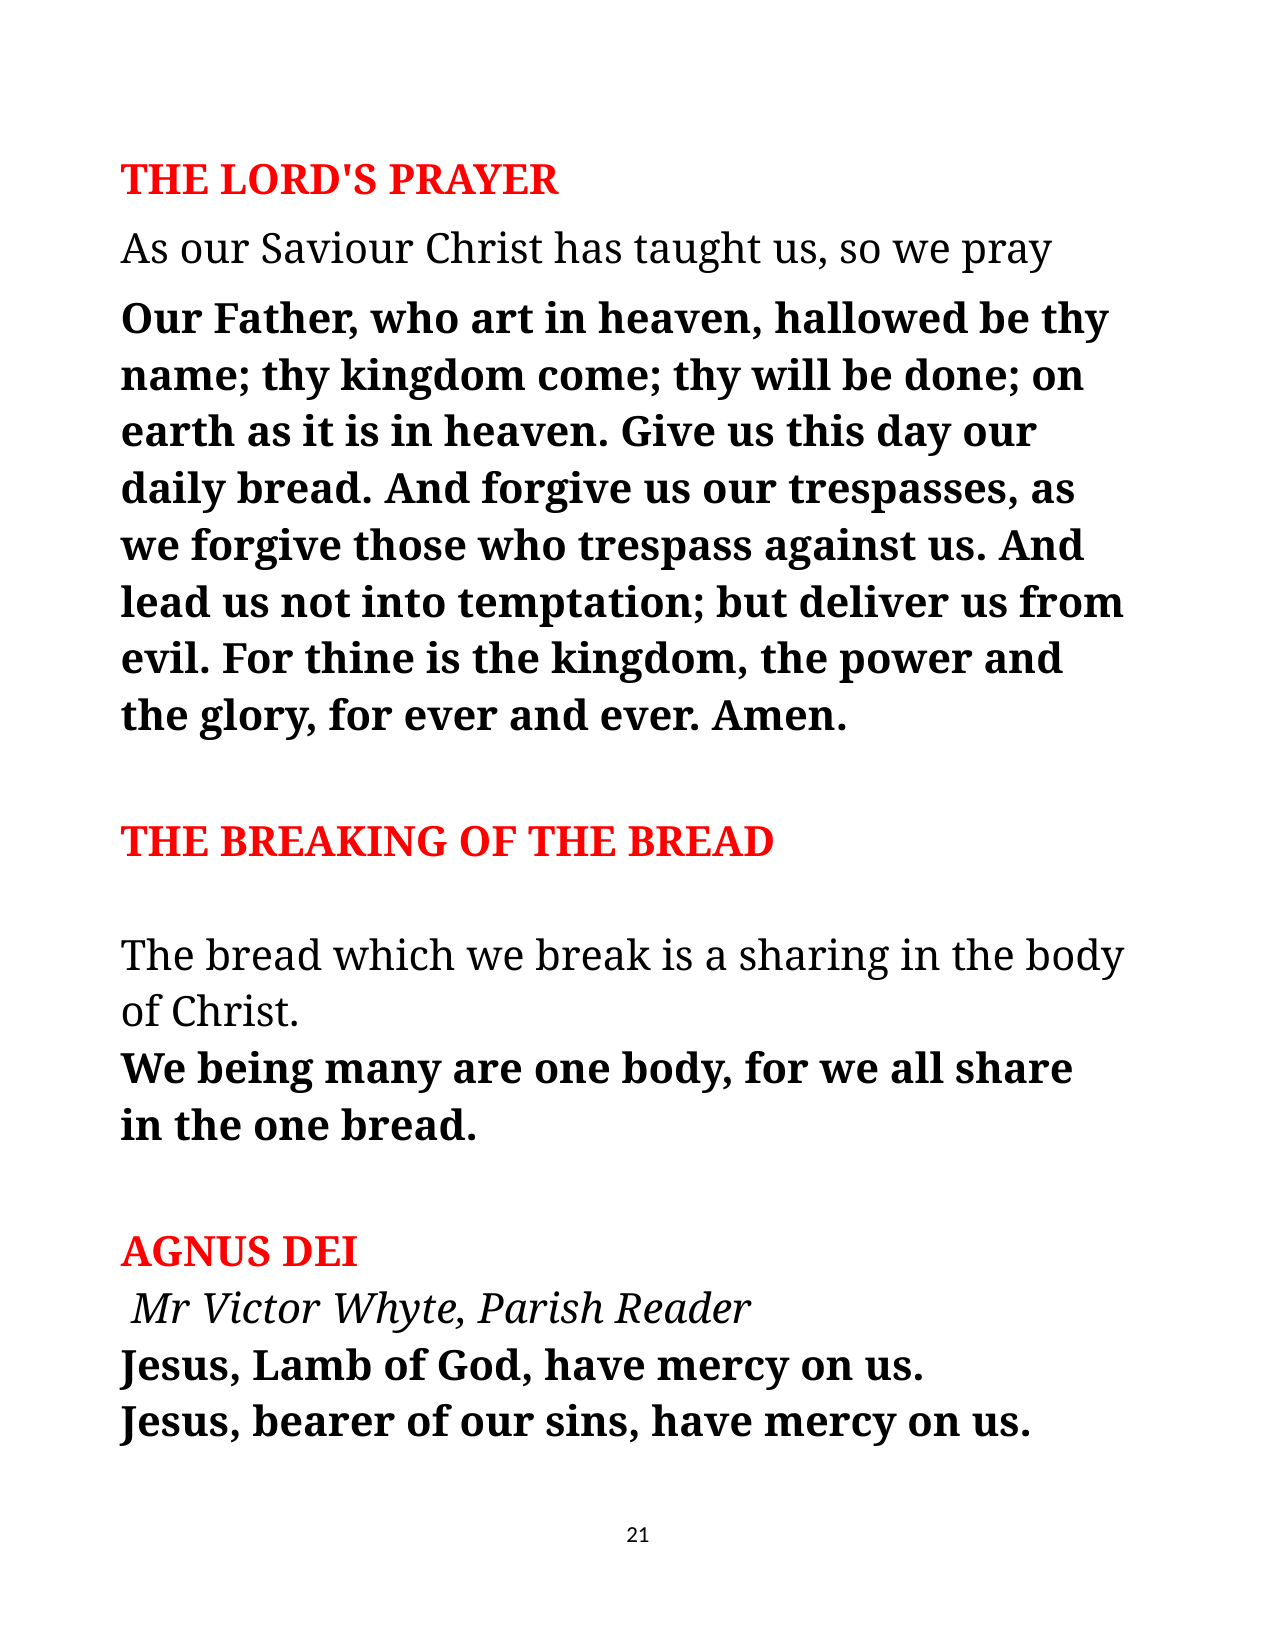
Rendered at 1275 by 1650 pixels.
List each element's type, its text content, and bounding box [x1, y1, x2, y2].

text THE BREAKING OF THE BREAD [120, 812, 1125, 869]
text THE LORD'S PRAYER [120, 150, 1125, 207]
text Mr Victor Whyte, Parish Reader [120, 1279, 1125, 1335]
text The bread which we break is a sharing in the body of Christ. [120, 926, 1125, 1039]
text Jesus, Lamb of God, have mercy on us. [120, 1335, 1125, 1392]
text We being many are one body, for we all share in the one bread. [120, 1039, 1125, 1153]
text AGNUS DEI [120, 1222, 1125, 1279]
text Our Father, who art in heaven, hallowed be thy name; thy kingdom come; thy will be done; on earth as it is in heaven. Give us this day our daily bread. And forgive us our trespasses, as we forgive those who trespass against us. And lead us not into temptation; but deliver us from evil. For thine is the kingdom, the power and the glory, for ever and ever. Amen. [120, 288, 1125, 743]
text Jesus, bearer of our sins, have mercy on us. [120, 1392, 1125, 1449]
text As our Saviour Christ has taught us, so we pray [120, 219, 1125, 276]
